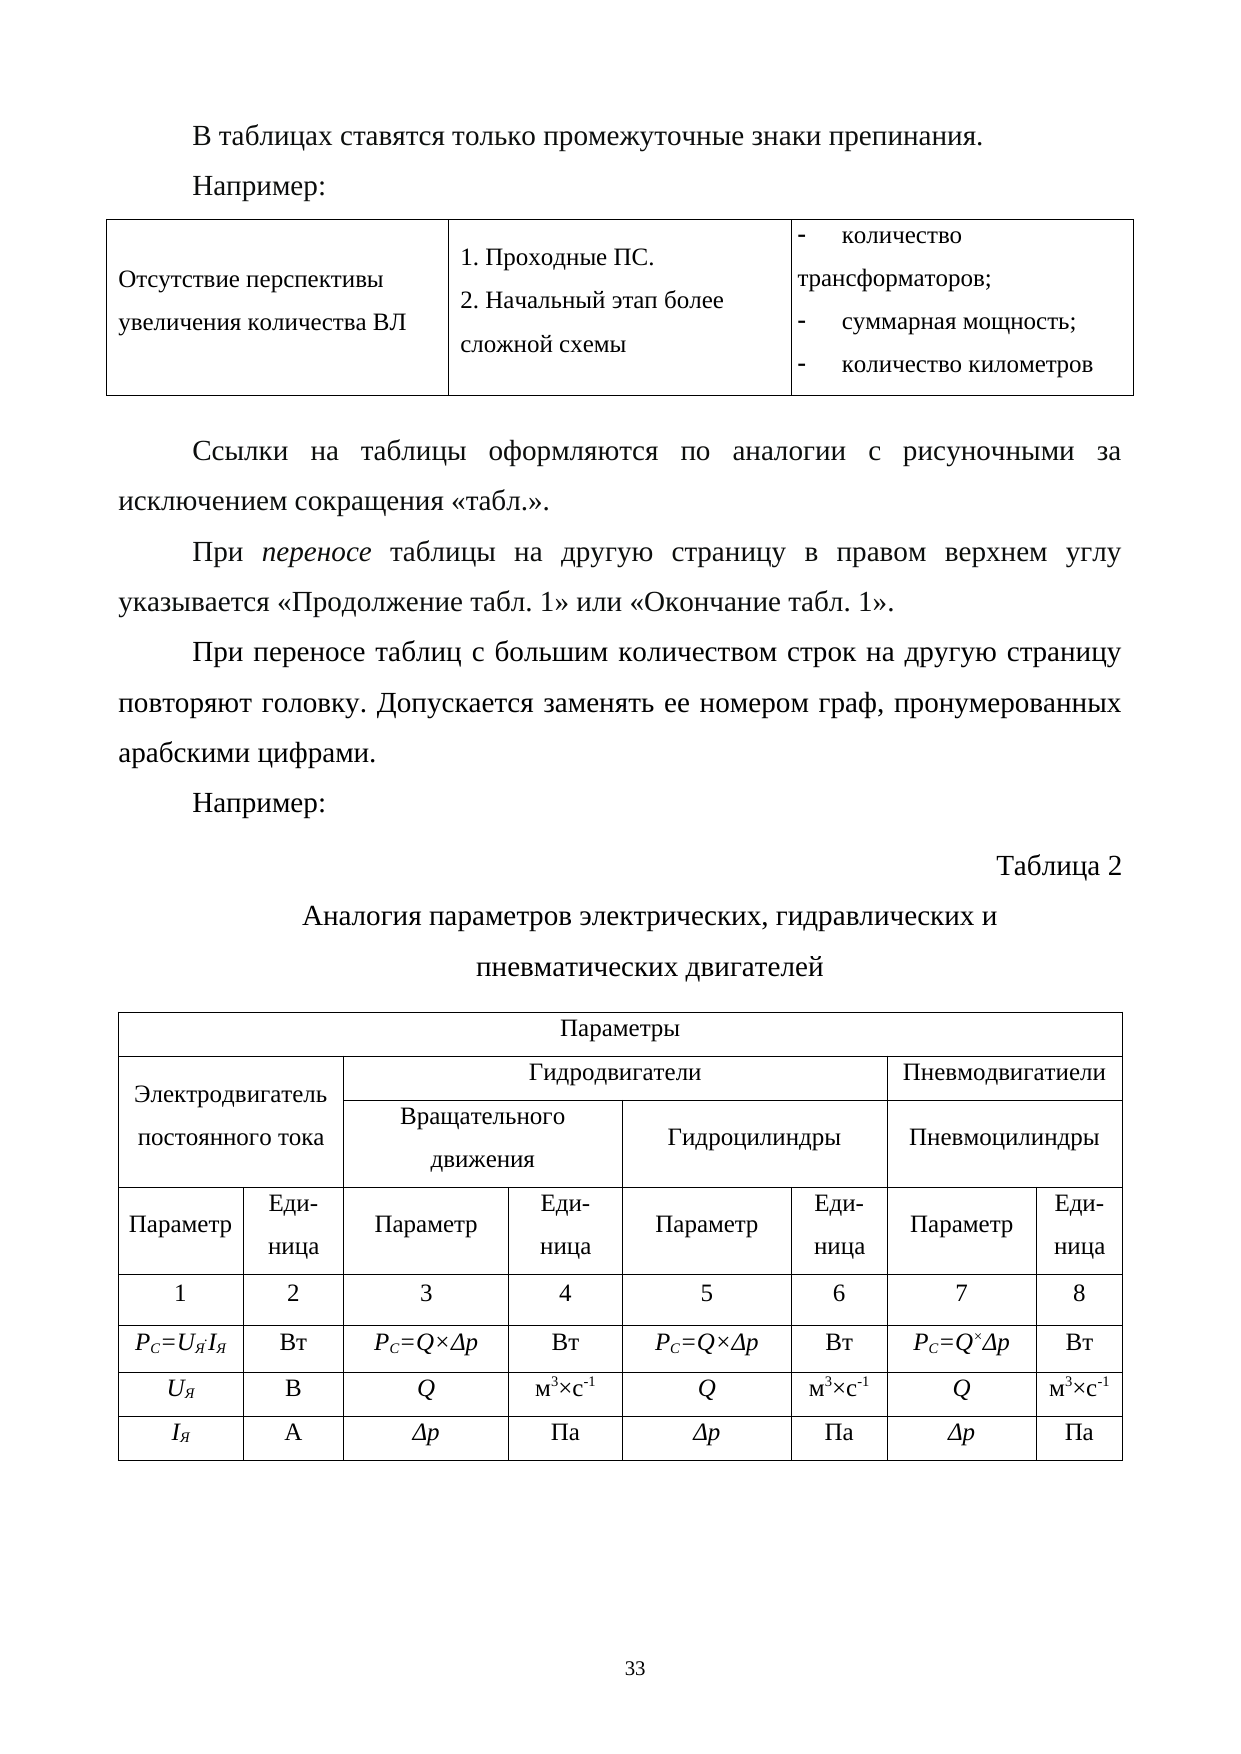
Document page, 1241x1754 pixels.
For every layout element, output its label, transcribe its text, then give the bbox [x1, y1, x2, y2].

table_cell Пневмодвигатиели [888, 1057, 1122, 1100]
table_cell Вт [1037, 1326, 1122, 1372]
table_cell м3×с-1 [509, 1373, 622, 1416]
table_cell Гидродвигатели [344, 1057, 887, 1100]
table_header Параметры [119, 1013, 1122, 1056]
table_cell м3×с-1 [792, 1373, 887, 1416]
table_cell Параметр [344, 1188, 508, 1274]
table_cell 1 [119, 1275, 243, 1325]
table_cell Рс=Q×Δр [623, 1326, 791, 1372]
table_cell Еди-ница [509, 1188, 622, 1274]
table_cell Δр [344, 1417, 508, 1460]
table_cell Рс=Q×Δр [888, 1326, 1036, 1372]
table_cell Q [888, 1373, 1036, 1416]
text Например: [118, 785, 1122, 819]
table_cell В [244, 1373, 343, 1416]
table_header Отсутствие перспективы увеличения количества ВЛ [107, 220, 448, 394]
table_cell 8 [1037, 1275, 1122, 1325]
table_cell PC=UЯ.IЯ [119, 1326, 243, 1372]
table_cell Параметр [623, 1188, 791, 1274]
table_cell Электродвигатель постоянного тока [119, 1057, 343, 1187]
text Например: [118, 168, 1122, 202]
table_header 1. Проходные ПС. 2. Начальный этап более сложной схемы [449, 220, 791, 394]
text Таблица 2 [118, 848, 1122, 882]
table_cell Па [509, 1417, 622, 1460]
table_cell Еди-ница [792, 1188, 887, 1274]
table_cell 5 [623, 1275, 791, 1325]
table_cell А [244, 1417, 343, 1460]
table_cell Вт [244, 1326, 343, 1372]
text В таблицах ставятся только промежуточные знаки препинания. [118, 118, 1122, 152]
table_cell Па [1037, 1417, 1122, 1460]
table_cell 4 [509, 1275, 622, 1325]
table_cell Еди-ница [1037, 1188, 1122, 1274]
table_cell Q [623, 1373, 791, 1416]
table_cell 2 [244, 1275, 343, 1325]
table_cell Параметр [888, 1188, 1036, 1274]
table_cell Вт [792, 1326, 887, 1372]
text При переносе таблиц с большим количеством строк на другую страницу повторяют головку. Допускается заменять ее номером граф, пронумерованных арабскими цифрами. [118, 634, 1122, 768]
table_cell Δр [888, 1417, 1036, 1460]
table_cell Uя [119, 1373, 243, 1416]
table_cell Q [344, 1373, 508, 1416]
table_cell Па [792, 1417, 887, 1460]
table_cell Вращательного движения [344, 1101, 622, 1187]
table_cell 7 [888, 1275, 1036, 1325]
table_cell Еди-ница [244, 1188, 343, 1274]
text При переносе таблицы на другую страницу в правом верхнем углу указывается «Продолжение табл. 1» или «Окончание табл. 1». [118, 534, 1122, 618]
table_cell 3 [344, 1275, 508, 1325]
table_cell Δр [623, 1417, 791, 1460]
table_cell м3×с-1 [1037, 1373, 1122, 1416]
table_cell Гидроцилиндры [623, 1101, 887, 1187]
table_cell Параметр [119, 1188, 243, 1274]
table_header количество трансформаторов; суммарная мощность; количество километров [792, 220, 1133, 394]
table_cell 6 [792, 1275, 887, 1325]
table_cell Вт [509, 1326, 622, 1372]
table_cell Iя [119, 1417, 243, 1460]
text Аналогия параметров электрических, гидравлических и [118, 898, 1122, 932]
table_cell Пневмоцилиндры [888, 1101, 1122, 1187]
text Ссылки на таблицы оформляются по аналогии с рисуночными за исключением сокращения «табл.». [118, 433, 1122, 517]
table_cell Рс=Q×Δр [344, 1326, 508, 1372]
text пневматических двигателей [118, 949, 1122, 982]
